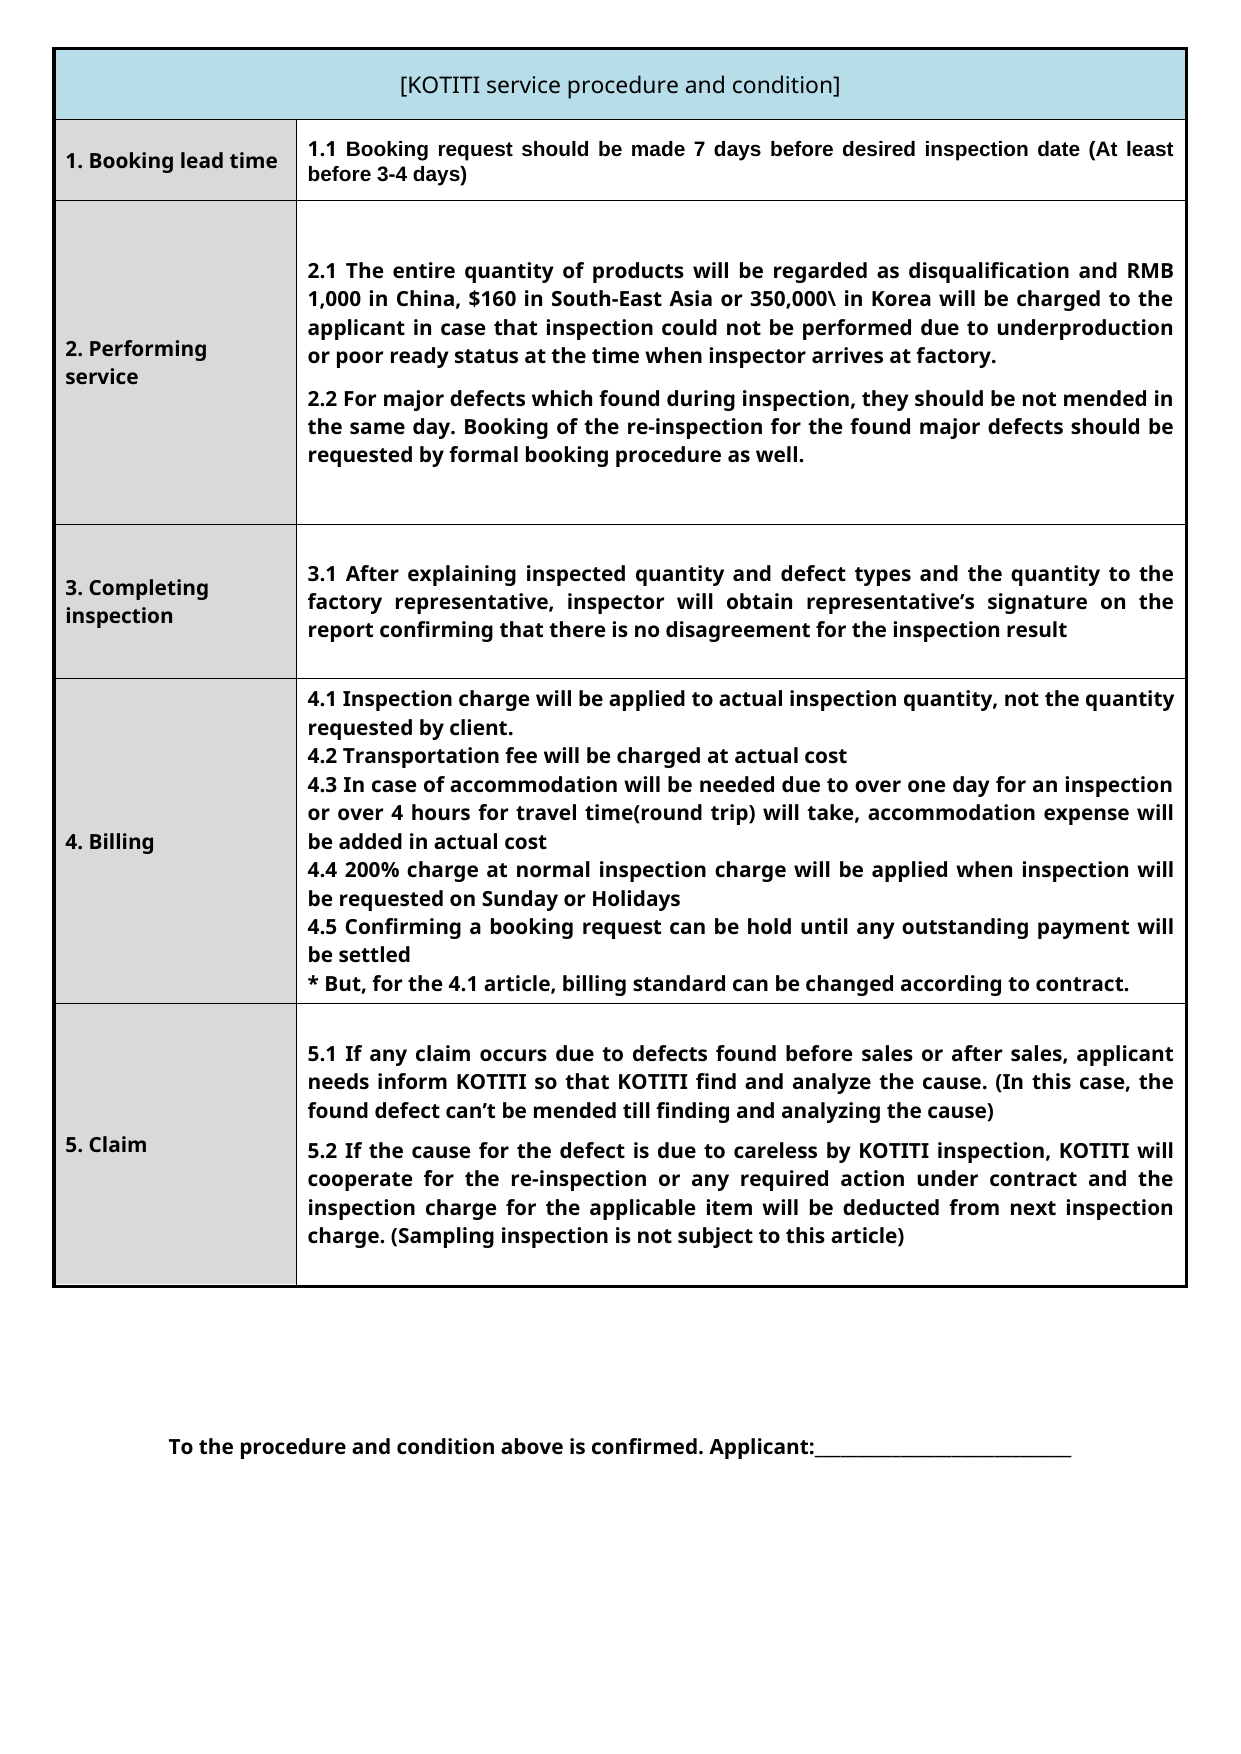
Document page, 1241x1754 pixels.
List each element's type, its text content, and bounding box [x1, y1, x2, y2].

table_cell 5.1 If any claim occurs due to defects found before sales or after sales, applicant needs inform KOTITI so that KOTITI find and analyze the cause. (In this case, the found defect can’t be mended till finding and analyzing the cause) 5.2 If the cause for the defect is due to careless by KOTITI inspection, KOTITI will cooperate for the re-inspection or any required action under contract and the inspection charge for the applicable item will be deducted from next inspection charge. (Sampling inspection is not subject to this article) [297, 1004, 1185, 1284]
table_cell 1.1 Booking request should be made 7 days before desired inspection date (At least before 3-4 days) [297, 120, 1185, 200]
table_cell 1. Booking lead time [56, 120, 296, 200]
table_header [KOTITI service procedure and condition] [56, 50, 1185, 119]
table_cell 4.1 Inspection charge will be applied to actual inspection quantity, not the quantity requested by client. 4.2 Transportation fee will be charged at actual cost 4.3 In case of accommodation will be needed due to over one day for an inspection or over 4 hours for travel time(round trip) will take, accommodation expense will be added in actual cost 4.4 200% charge at normal inspection charge will be applied when inspection will be requested on Sunday or Holidays 4.5 Confirming a booking request can be hold until any outstanding payment will be settled * But, for the 4.1 article, billing standard can be changed according to contract. [297, 679, 1185, 1003]
table_cell 3.1 After explaining inspected quantity and defect types and the quantity to the factory representative, inspector will obtain representative’s signature on the report confirming that there is no disagreement for the inspection result [297, 525, 1185, 678]
text To the procedure and condition above is confirmed. Applicant:______________________________ [150, 1432, 1090, 1460]
table_cell 2.1 The entire quantity of products will be regarded as disqualification and RMB 1,000 in China, $160 in South-East Asia or 350,000\ in Korea will be charged to the applicant in case that inspection could not be performed due to underproduction or poor ready status at the time when inspector arrives at factory. 2.2 For major defects which found during inspection, they should be not mended in the same day. Booking of the re-inspection for the found major defects should be requested by formal booking procedure as well. [297, 201, 1185, 524]
table_cell 3. Completing inspection [56, 525, 296, 678]
table_cell 4. Billing [56, 679, 296, 1003]
table_cell 5. Claim [56, 1004, 296, 1284]
table_cell 2. Performing service [56, 201, 296, 524]
